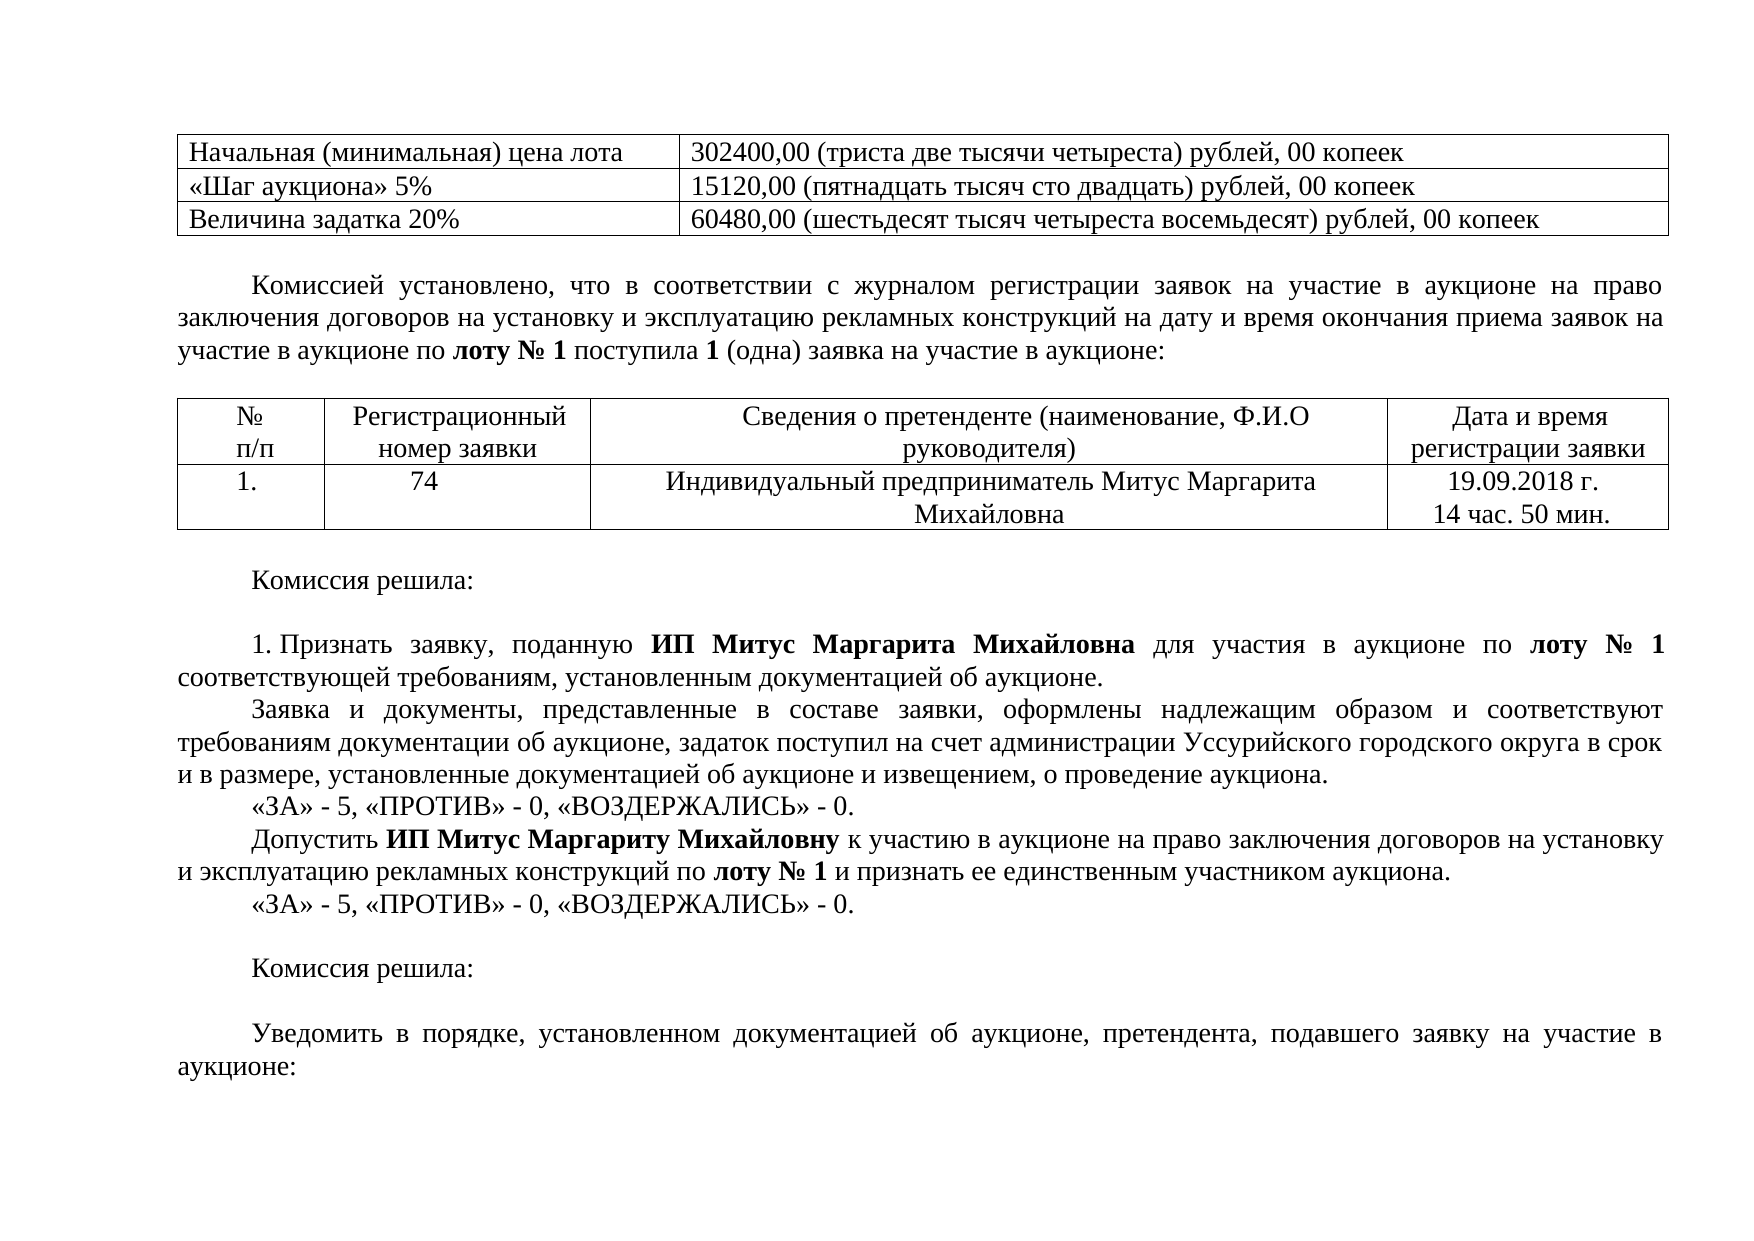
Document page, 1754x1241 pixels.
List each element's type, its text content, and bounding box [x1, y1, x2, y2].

table_cell 15120,00 (пятнадцать тысяч сто двадцать) рублей, 00 копеек [680, 169, 1668, 201]
text Уведомить в порядке, установленном документацией об аукционе, претендента, подавшего заявку на участие в аукционе: [177, 1016, 1665, 1081]
table_header Сведения о претенденте (наименование, Ф.И.О руководителя) [591, 399, 1387, 463]
table_header Регистрационный номер заявки [325, 399, 590, 463]
table_cell Индивидуальный предприниматель Митус Маргарита Михайловна [591, 465, 1387, 529]
table_cell 60480,00 (шестьдесят тысяч четыреста восемьдесят) рублей, 00 копеек [680, 202, 1668, 234]
table_cell 74 [325, 465, 590, 529]
table_cell «Шаг аукциона» 5% [178, 169, 679, 201]
text Комиссия решила: [177, 563, 1665, 595]
table_header 302400,00 (триста две тысячи четыреста) рублей, 00 копеек [680, 135, 1668, 168]
text Заявка и документы, представленные в составе заявки, оформлены надлежащим образом и соответствуют требованиям документации об аукционе, задаток поступил на счет администрации Уссурийского городского округа в срок и в размере, установленные документацией об аукционе и извещением, о проведение аукциона. [177, 692, 1665, 789]
table_cell 19.09.2018 г. 14 час. 50 мин. [1388, 465, 1668, 529]
table_cell Величина задатка 20% [178, 202, 679, 234]
table_header № п/п [178, 399, 324, 463]
text 1. Признать заявку, поданную ИП Митус Маргарита Михайловна для участия в аукционе по лоту № 1 соответствующей требованиям, установленным документацией об аукционе. [177, 627, 1665, 692]
text «ЗА» - 5, «ПРОТИВ» - 0, «ВОЗДЕРЖАЛИСЬ» - 0. [177, 789, 1665, 822]
table_header Начальная (минимальная) цена лота [178, 135, 679, 168]
text «ЗА» - 5, «ПРОТИВ» - 0, «ВОЗДЕРЖАЛИСЬ» - 0. [177, 887, 1665, 919]
text Комиссия решила: [177, 951, 1665, 984]
text Комиссией установлено, что в соответствии с журналом регистрации заявок на участие в аукционе на право заключения договоров на установку и эксплуатацию рекламных конструкций на дату и время окончания приема заявок на участие в аукционе по лоту № 1 поступила 1 (одна) заявка на участие в аукционе: [177, 268, 1665, 365]
text Допустить ИП Митус Маргариту Михайловну к участию в аукционе на право заключения договоров на установку и эксплуатацию рекламных конструкций по лоту № 1 и признать ее единственным участником аукциона. [177, 822, 1665, 887]
table_header Дата и время регистрации заявки [1388, 399, 1668, 463]
table_cell 1. [178, 465, 324, 529]
